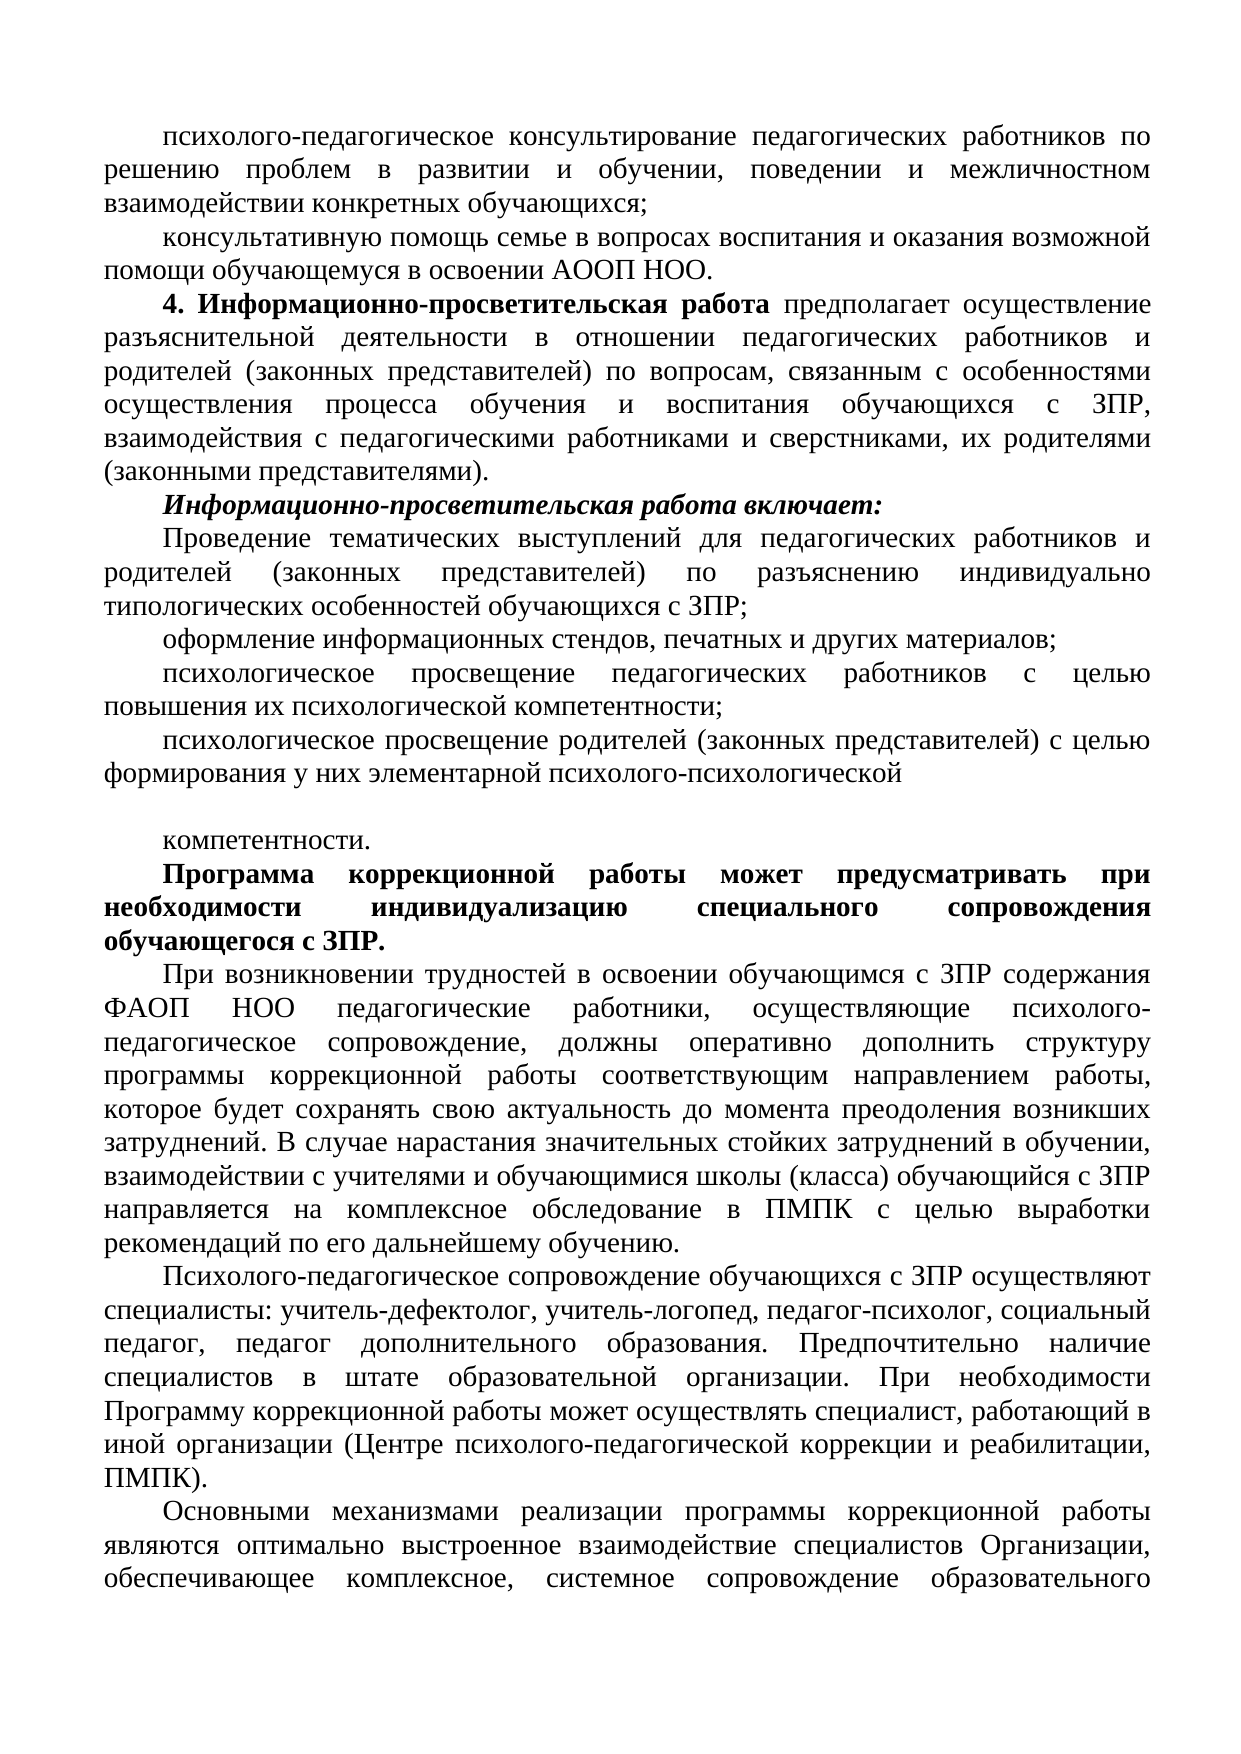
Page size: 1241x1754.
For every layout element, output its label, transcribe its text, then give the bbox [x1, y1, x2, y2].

text Программа коррекционной работы может предусматривать при необходимости индивидуализацию специального сопровождения обучающегося с ЗПР. [103, 856, 1152, 957]
text консультативную помощь семье в вопросах воспитания и оказания возможной помощи обучающемуся в освоении АООП НОО. [103, 219, 1152, 286]
text Проведение тематических выступлений для педагогических работников и родителей (законных представителей) по разъяснению индивидуально типологических особенностей обучающихся с ЗПР; [103, 521, 1152, 621]
text оформление информационных стендов, печатных и других материалов; [103, 621, 1152, 655]
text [103, 1493, 1152, 1594]
text психолого-педагогическое консультирование педагогических работников по решению проблем в развитии и обучении, поведении и межличностном взаимодействии конкретных обучающихся; [103, 118, 1152, 219]
text психологическое просвещение родителей (законных представителей) с целью формирования у них элементарной психолого-психологической [103, 722, 1152, 789]
text При возникновении трудностей в освоении обучающимся с ЗПР содержания ФАОП НОО педагогические работники, осуществляющие психолого-педагогическое сопровождение, должны оперативно дополнить структуру программы коррекционной работы соответствующим направлением работы, которое будет сохранять свою актуальность до момента преодоления возникших затруднений. В случае нарастания значительных стойких затруднений в обучении, взаимодействии с учителями и обучающимися школы (класса) обучающийся с ЗПР направляется на комплексное обследование в ПМПК с целью выработки рекомендаций по его дальнейшему обучению. [103, 957, 1152, 1258]
text Психолого-педагогическое сопровождение обучающихся с ЗПР осуществляют специалисты: учитель-дефектолог, учитель-логопед, педагог-психолог, социальный педагог, педагог дополнительного образования. Предпочтительно наличие специалистов в штате образовательной организации. При необходимости Программу коррекционной работы может осуществлять специалист, работающий в иной организации (Центре психолого-педагогической коррекции и реабилитации, ПМПК). [103, 1258, 1152, 1493]
text 4. Информационно-просветительская работа предполагает осуществление разъяснительной деятельности в отношении педагогических работников и родителей (законных представителей) по вопросам, связанным с особенностями осуществления процесса обучения и воспитания обучающихся с ЗПР, взаимодействия с педагогическими работниками и сверстниками, их родителями (законными представителями). [103, 286, 1152, 487]
text психологическое просвещение педагогических работников с целью повышения их психологической компетентности; [103, 655, 1152, 722]
text Информационно-просветительская работа включает: [103, 487, 1152, 521]
text компетентности. [103, 822, 1152, 856]
